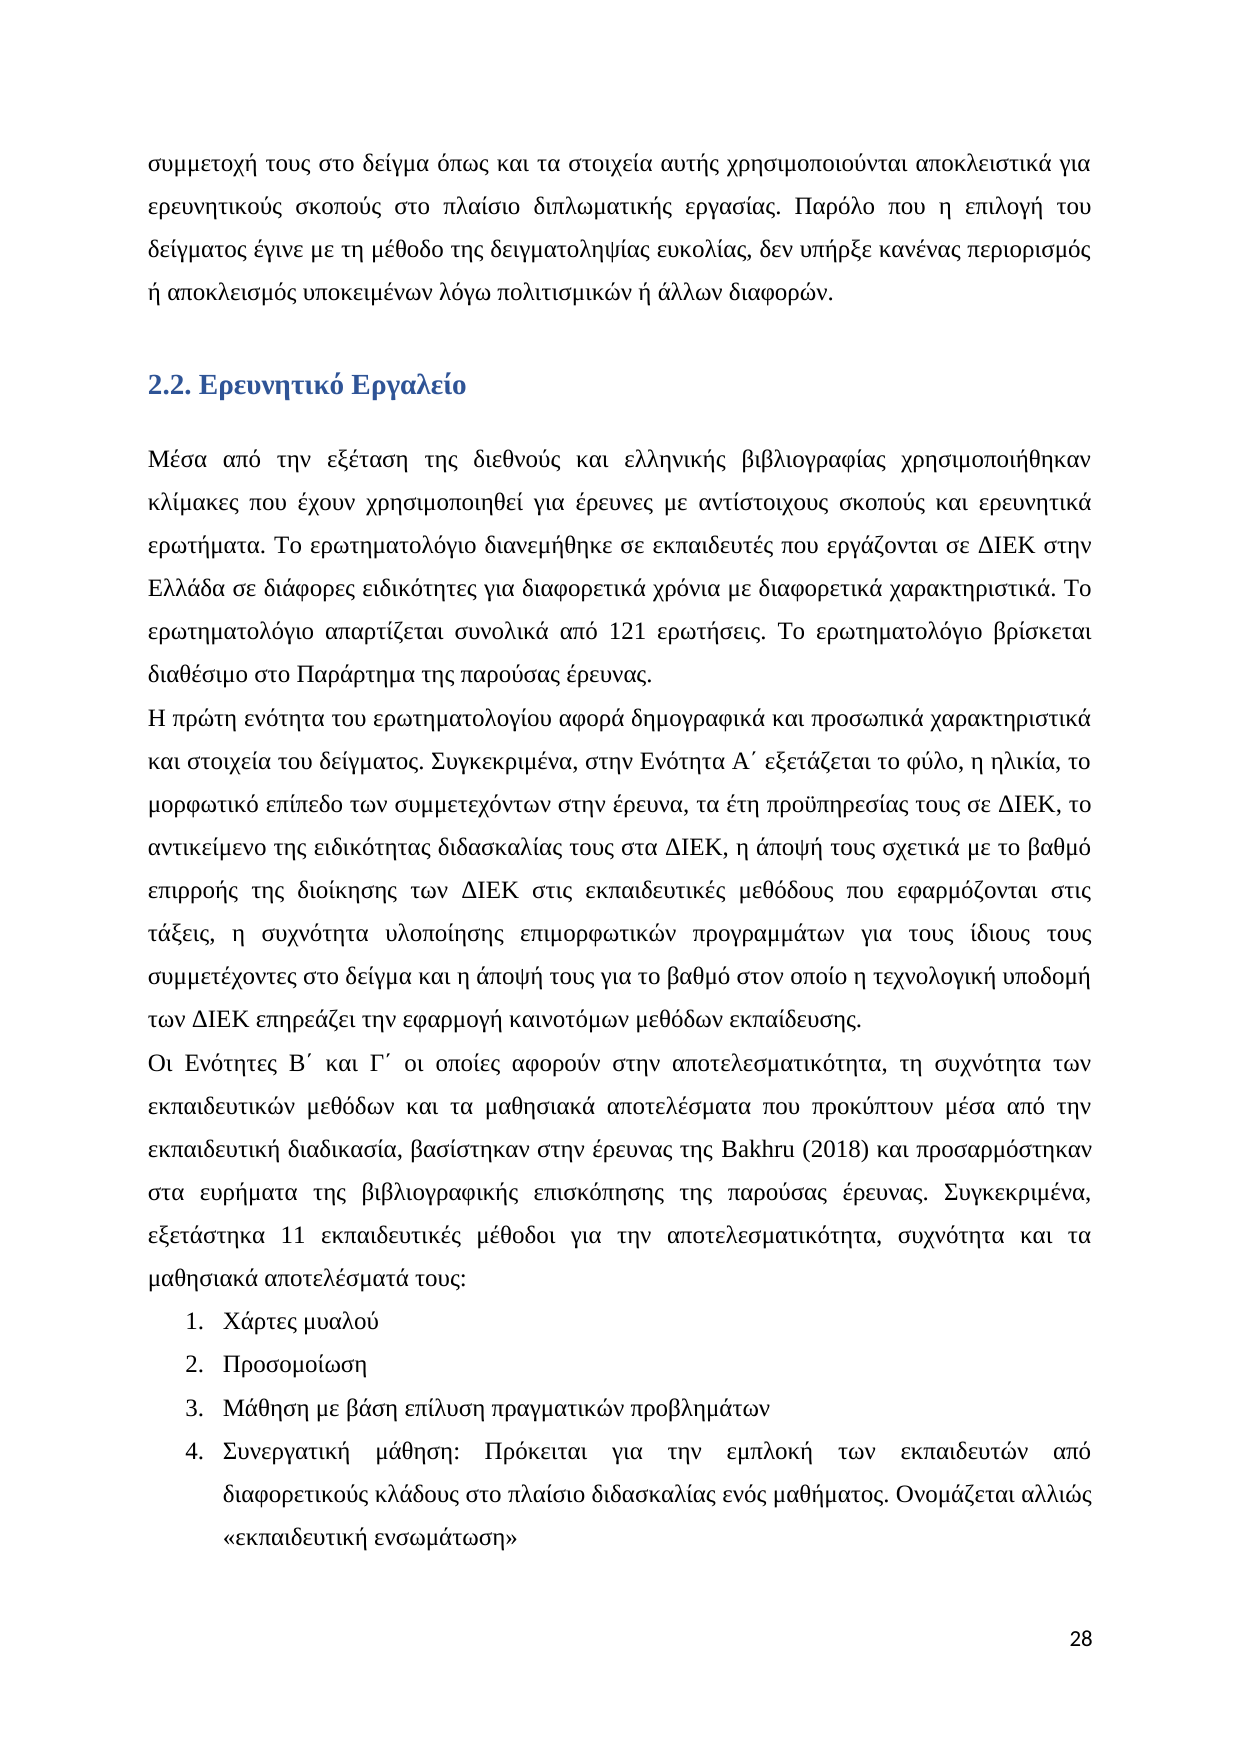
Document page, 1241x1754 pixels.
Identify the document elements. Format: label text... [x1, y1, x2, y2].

text Μέσα από την εξέταση της διεθνούς και ελληνικής βιβλιογραφίας χρησιμοποιήθηκαν κλίμακες που έχουν χρησιμοποιηθεί για έρευνες με αντίστοιχους σκοπούς και ερευνητικά ερωτήματα. Το ερωτηματολόγιο διανεμήθηκε σε εκπαιδευτές που εργάζονται σε ΔΙΕΚ στην Ελλάδα σε διάφορες ειδικότητες για διαφορετικά χρόνια με διαφορετικά χαρακτηριστικά. Το ερωτηματολόγιο απαρτίζεται συνολικά από 121 ερωτήσεις. Το ερωτηματολόγιο βρίσκεται διαθέσιμο στο Παράρτημα της παρούσας έρευνας. [148, 444, 1092, 688]
list Συνεργατική μάθηση: Πρόκειται για την εμπλοκή των εκπαιδευτών από διαφορετικούς κλάδους στο πλαίσιο διδασκαλίας ενός μαθήματος. Ονομάζεται αλλιώς «εκπαιδευτική ενσωμάτωση» [185, 1436, 1092, 1551]
list Μάθηση με βάση επίλυση πραγματικών προβλημάτων [185, 1393, 1092, 1421]
list Προσομοίωση [185, 1349, 1092, 1378]
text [148, 148, 1092, 306]
subtitle 2.2. Ερευνητικό Εργαλείο [148, 367, 1092, 401]
list Χάρτες μυαλού [185, 1306, 1092, 1335]
text Η πρώτη ενότητα του ερωτηματολογίου αφορά δημογραφικά και προσωπικά χαρακτηριστικά και στοιχεία του δείγματος. Συγκεκριμένα, στην Ενότητα Α΄ εξετάζεται το φύλο, η ηλικία, το μορφωτικό επίπεδο των συμμετεχόντων στην έρευνα, τα έτη προϋπηρεσίας τους σε ΔΙΕΚ, το αντικείμενο της ειδικότητας διδασκαλίας τους στα ΔΙΕΚ, η άποψή τους σχετικά με το βαθμό επιρροής της διοίκησης των ΔΙΕΚ στις εκπαιδευτικές μεθόδους που εφαρμόζονται στις τάξεις, η συχνότητα υλοποίησης επιμορφωτικών προγραμμάτων για τους ίδιους τους συμμετέχοντες στο δείγμα και η άποψή τους για το βαθμό στον οποίο η τεχνολογική υποδομή των ΔΙΕΚ επηρεάζει την εφαρμογή καινοτόμων μεθόδων εκπαίδευσης. [148, 703, 1092, 1033]
text Οι Ενότητες Β΄ και Γ΄ οι οποίες αφορούν στην αποτελεσματικότητα, τη συχνότητα των εκπαιδευτικών μεθόδων και τα μαθησιακά αποτελέσματα που προκύπτουν μέσα από την εκπαιδευτική διαδικασία, βασίστηκαν στην έρευνας της Bakhru (2018) και προσαρμόστηκαν στα ευρήματα της βιβλιογραφικής επισκόπησης της παρούσας έρευνας. Συγκεκριμένα, εξετάστηκα 11 εκπαιδευτικές μέθοδοι για την αποτελεσματικότητα, συχνότητα και τα μαθησιακά αποτελέσματά τους: [148, 1048, 1092, 1292]
